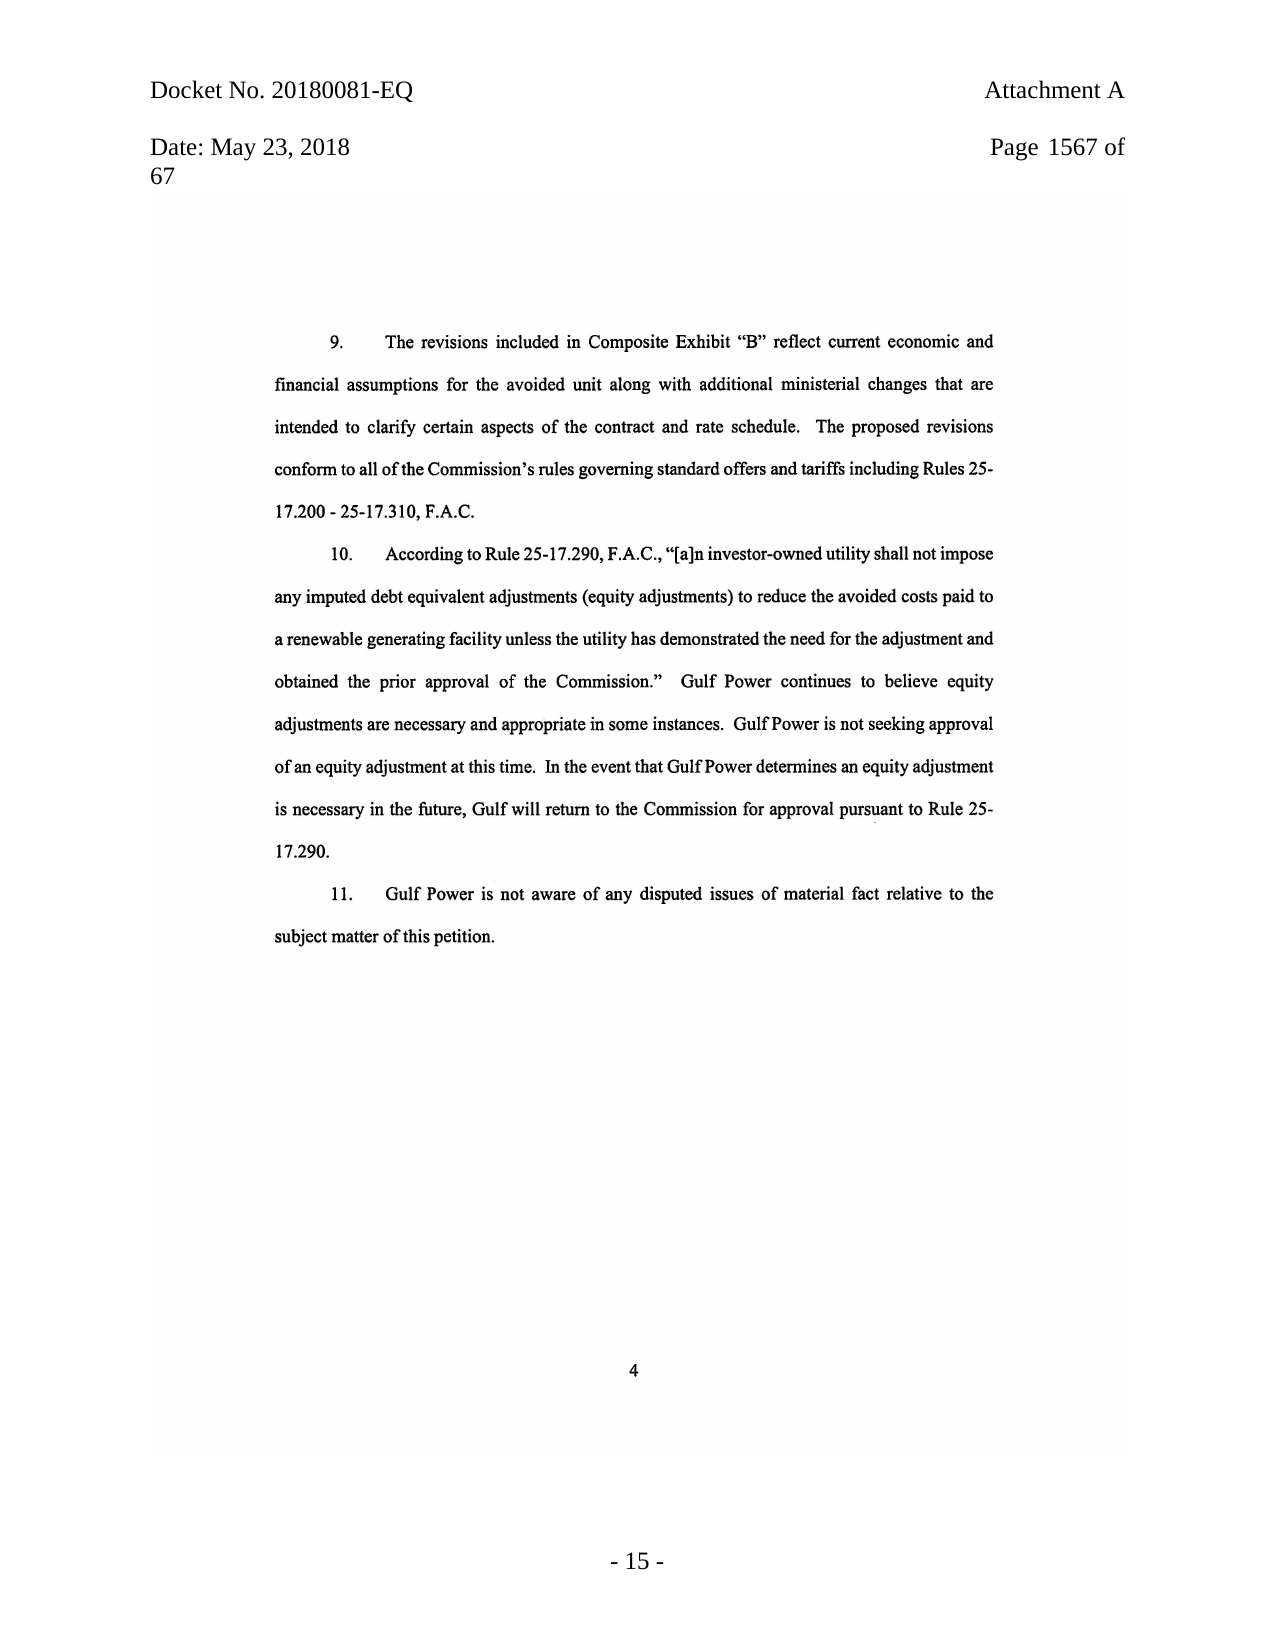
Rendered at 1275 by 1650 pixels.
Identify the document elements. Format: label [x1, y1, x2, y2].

picture [150, 190, 1125, 1457]
